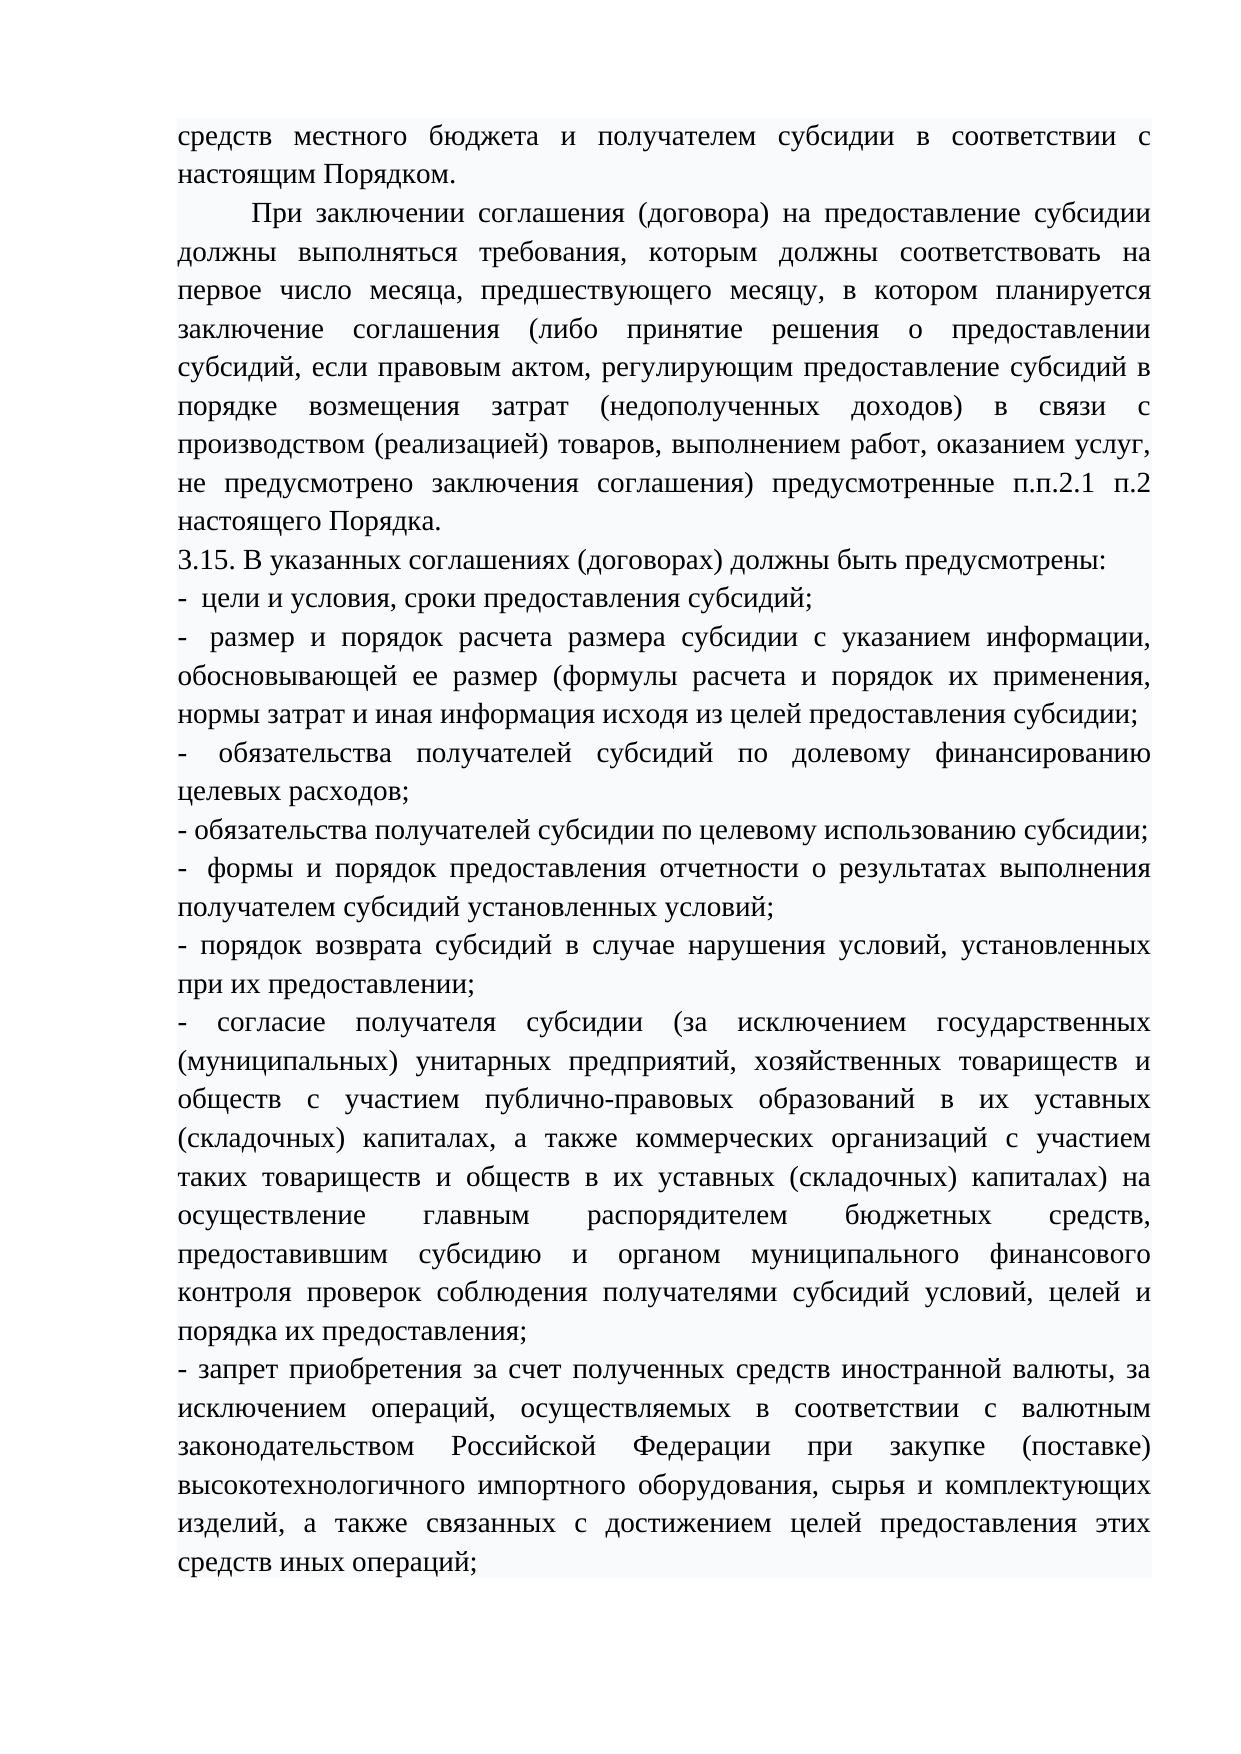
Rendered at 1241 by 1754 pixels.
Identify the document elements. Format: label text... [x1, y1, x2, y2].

text - согласие получателя субсидии (за исключением государственных (муниципальных) унитарных предприятий, хозяйственных товариществ и обществ с участием публично-правовых образований в их уставных (складочных) капиталах, а также коммерческих организаций с участием таких товариществ и обществ в их уставных (складочных) капиталах) на осуществление главным распорядителем бюджетных средств, предоставившим субсидию и органом муниципального финансового контроля проверок соблюдения получателями субсидий условий, целей и порядка их предоставления; [177, 1004, 1152, 1346]
text - обязательства получателей субсидии по целевому использованию субсидии; [177, 812, 1152, 845]
text - обязательства получателей субсидий по долевому финансированию целевых расходов; [177, 735, 1152, 807]
text - цели и условия, сроки предоставления субсидий; [177, 581, 1152, 614]
text - формы и порядок предоставления отчетности о результатах выполнения получателем субсидий установленных условий; [177, 850, 1152, 922]
text - запрет приобретения за счет полученных средств иностранной валюты, за исключением операций, осуществляемых в соответствии с валютным законодательством Российской Федерации при закупке (поставке) высокотехнологичного импортного оборудования, сырья и комплектующих изделий, а также связанных с достижением целей предоставления этих средств иных операций; [177, 1351, 1152, 1578]
text - размер и порядок расчета размера субсидии с указанием информации, обосновывающей ее размер (формулы расчета и порядок их применения, нормы затрат и иная информация исходя из целей предоставления субсидии; [177, 619, 1152, 730]
text 3.15. В указанных соглашениях (договорах) должны быть предусмотрены: [177, 542, 1152, 576]
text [177, 118, 1152, 190]
text При заключении соглашения (договора) на предоставление субсидии должны выполняться требования, которым должны соответствовать на первое число месяца, предшествующего месяцу, в котором планируется заключение соглашения (либо принятие решения о предоставлении субсидий, если правовым актом, регулирующим предоставление субсидий в порядке возмещения затрат (недополученных доходов) в связи с производством (реализацией) товаров, выполнением работ, оказанием услуг, не предусмотрено заключения соглашения) предусмотренные п.п.2.1 п.2 настоящего Порядка. [177, 195, 1152, 537]
text - порядок возврата субсидий в случае нарушения условий, установленных при их предоставлении; [177, 927, 1152, 999]
